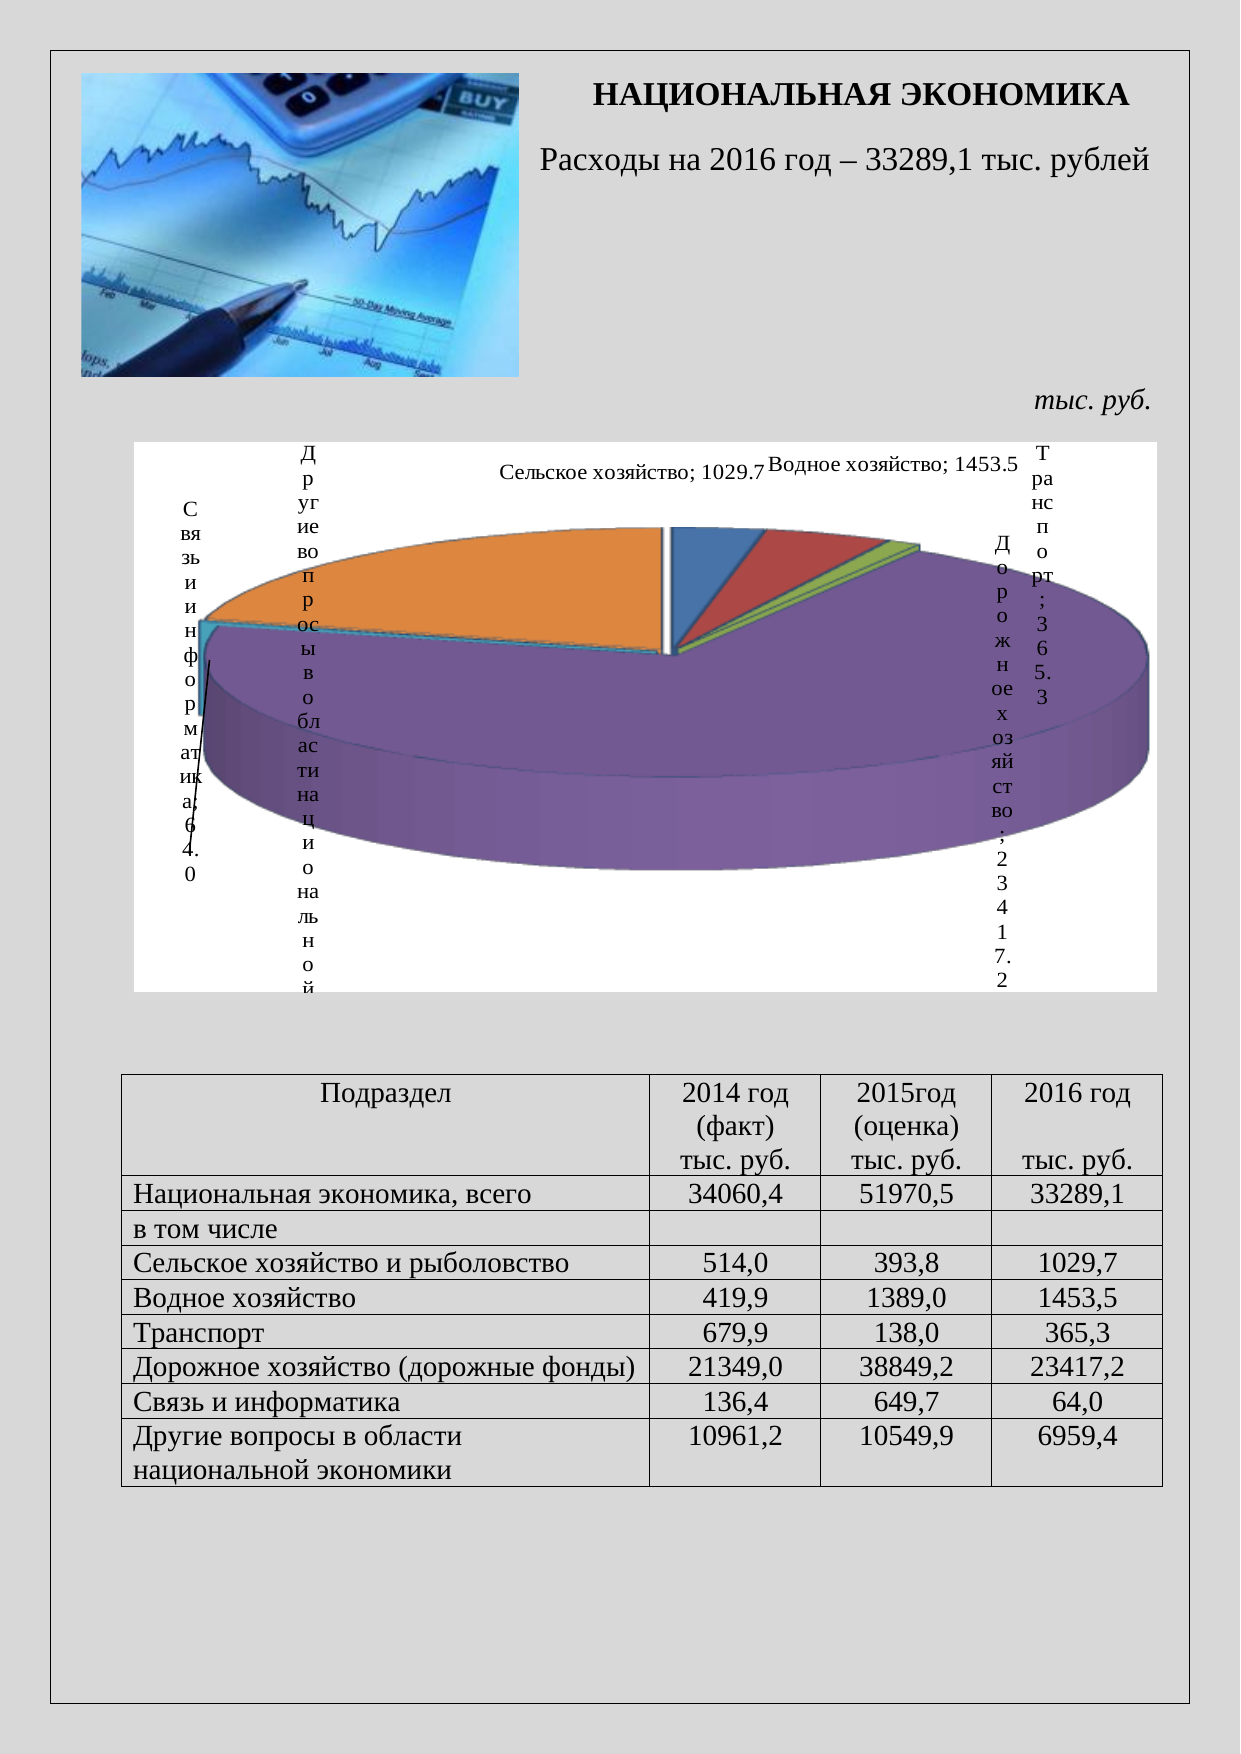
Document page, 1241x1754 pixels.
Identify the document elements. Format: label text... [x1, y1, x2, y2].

text НАЦИОНАЛЬНАЯ ЭКОНОМИКА [519, 74, 1152, 112]
table_cell Национальная экономика, всего [122, 1176, 649, 1210]
table_cell Связь и информатика [122, 1384, 649, 1417]
table_cell Транспорт [122, 1315, 649, 1348]
table_cell 38849,2 [821, 1349, 991, 1383]
table_cell Сельское хозяйство и рыболовство [122, 1246, 649, 1279]
table_cell 10961,2 [650, 1419, 820, 1486]
table_cell 21349,0 [650, 1349, 820, 1383]
table_cell 51970,5 [821, 1176, 991, 1210]
table_cell 64,0 [992, 1384, 1162, 1417]
table_cell 649,7 [821, 1384, 991, 1417]
picture [81, 73, 519, 377]
table_cell [650, 1211, 820, 1244]
table_cell 6959,4 [992, 1419, 1162, 1486]
text тыс. руб. [133, 382, 1152, 415]
table_cell 34060,4 [650, 1176, 820, 1210]
table_cell 393,8 [821, 1246, 991, 1279]
table_cell [821, 1211, 991, 1244]
table_cell 136,4 [650, 1384, 820, 1417]
table_cell 10549,9 [821, 1419, 991, 1486]
table_cell 138,0 [821, 1315, 991, 1348]
table_cell Другие вопросы в области национальной экономики [122, 1419, 649, 1486]
table_cell 1389,0 [821, 1280, 991, 1314]
table_cell 419,9 [650, 1280, 820, 1314]
table_header 2014 год (факт) тыс. руб. [650, 1075, 820, 1175]
table_cell 365,3 [992, 1315, 1162, 1348]
table_header 2016 год тыс. руб. [992, 1075, 1162, 1175]
table_cell 33289,1 [992, 1176, 1162, 1210]
table_header Подраздел [122, 1075, 649, 1175]
table_cell 679,9 [650, 1315, 820, 1348]
table_cell 1453,5 [992, 1280, 1162, 1314]
table_cell 514,0 [650, 1246, 820, 1279]
table_cell в том числе [122, 1211, 649, 1244]
text Расходы на 2016 год – 33289,1 тыс. рублей [519, 139, 1152, 177]
table_header 2015год (оценка) тыс. руб. [821, 1075, 991, 1175]
table_cell Дорожное хозяйство (дорожные фонды) [122, 1349, 649, 1383]
table_cell 23417,2 [992, 1349, 1162, 1383]
table_cell 1029,7 [992, 1246, 1162, 1279]
table_cell [992, 1211, 1162, 1244]
table_cell Водное хозяйство [122, 1280, 649, 1314]
